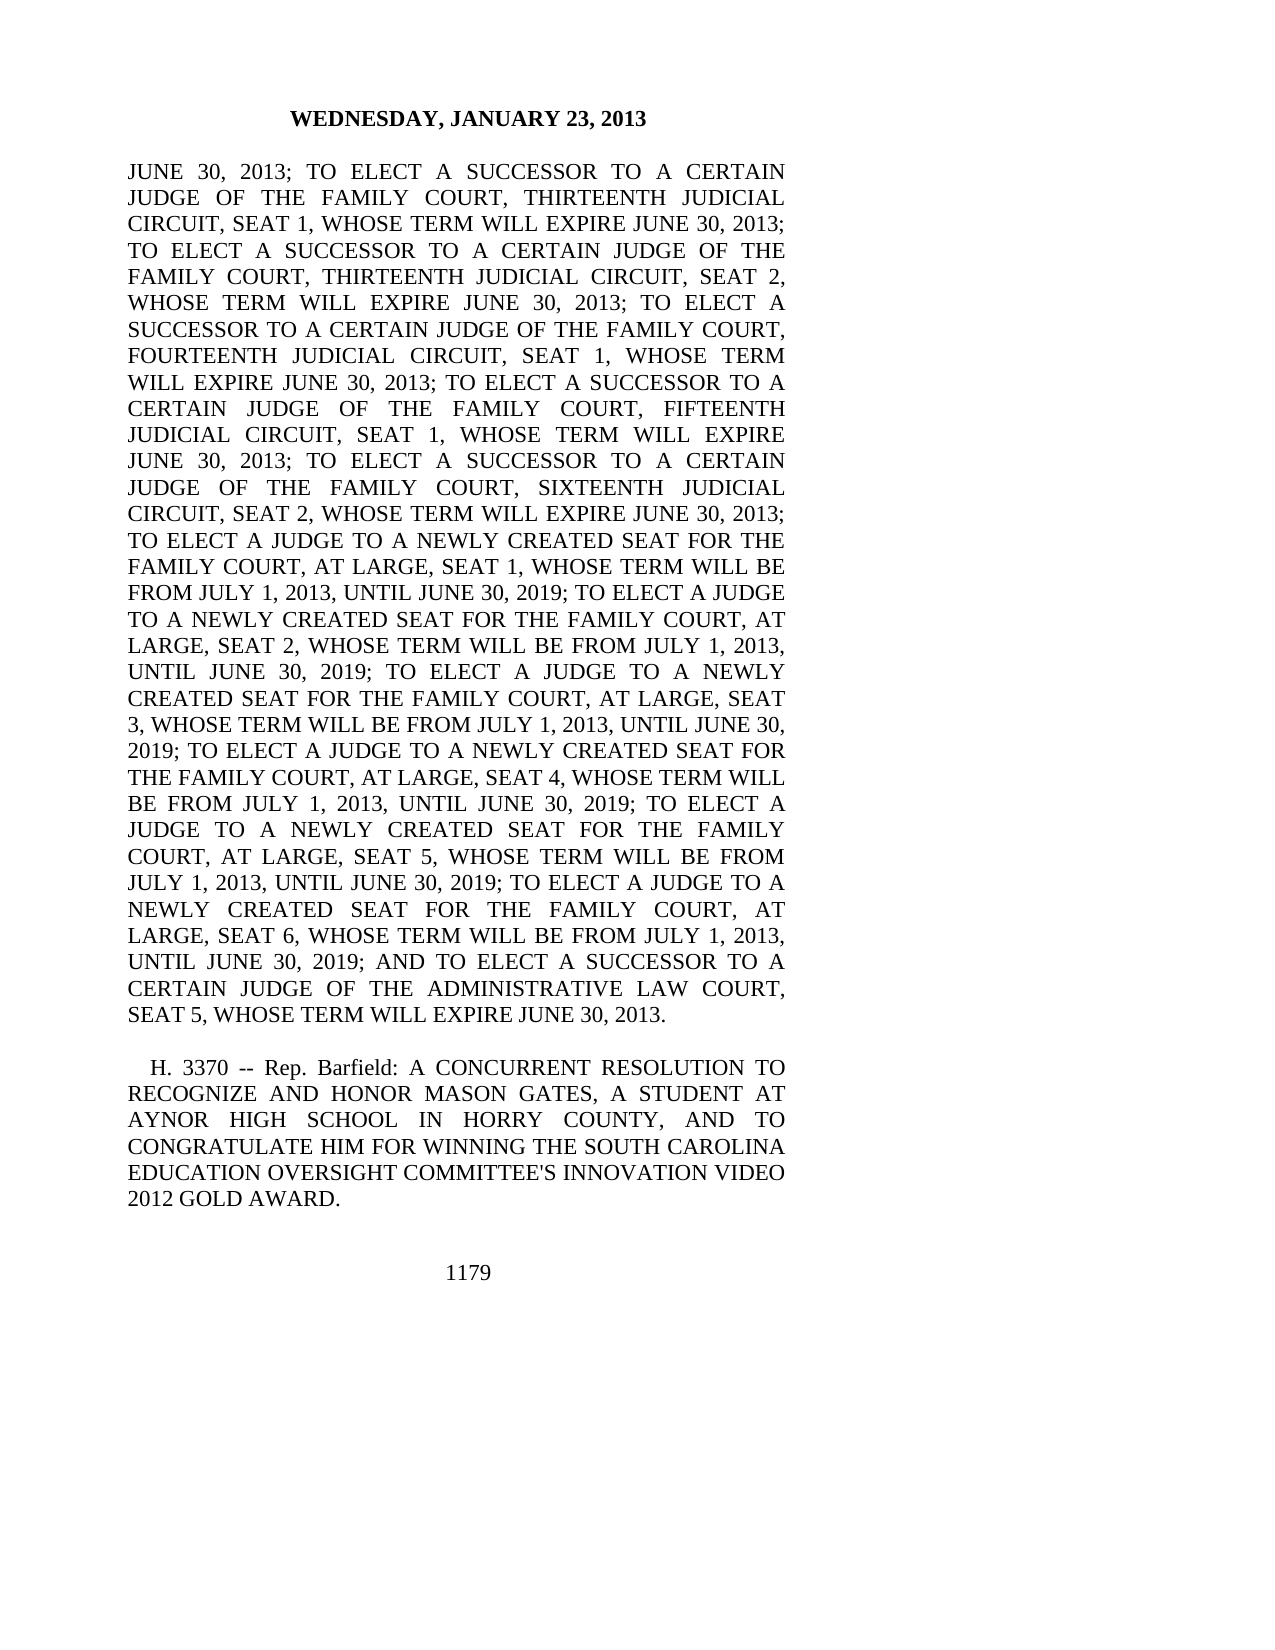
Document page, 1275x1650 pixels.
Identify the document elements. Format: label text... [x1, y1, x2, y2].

text H. 3370 -- Rep. Barfield: A CONCURRENT RESOLUTION TO RECOGNIZE AND HONOR MASON GATES, A STUDENT AT AYNOR HIGH SCHOOL IN HORRY COUNTY, AND TO CONGRATULATE HIM FOR WINNING THE SOUTH CAROLINA EDUCATION OVERSIGHT COMMITTEE'S INNOVATION VIDEO 2012 GOLD AWARD. [127, 1054, 786, 1212]
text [127, 158, 786, 1027]
